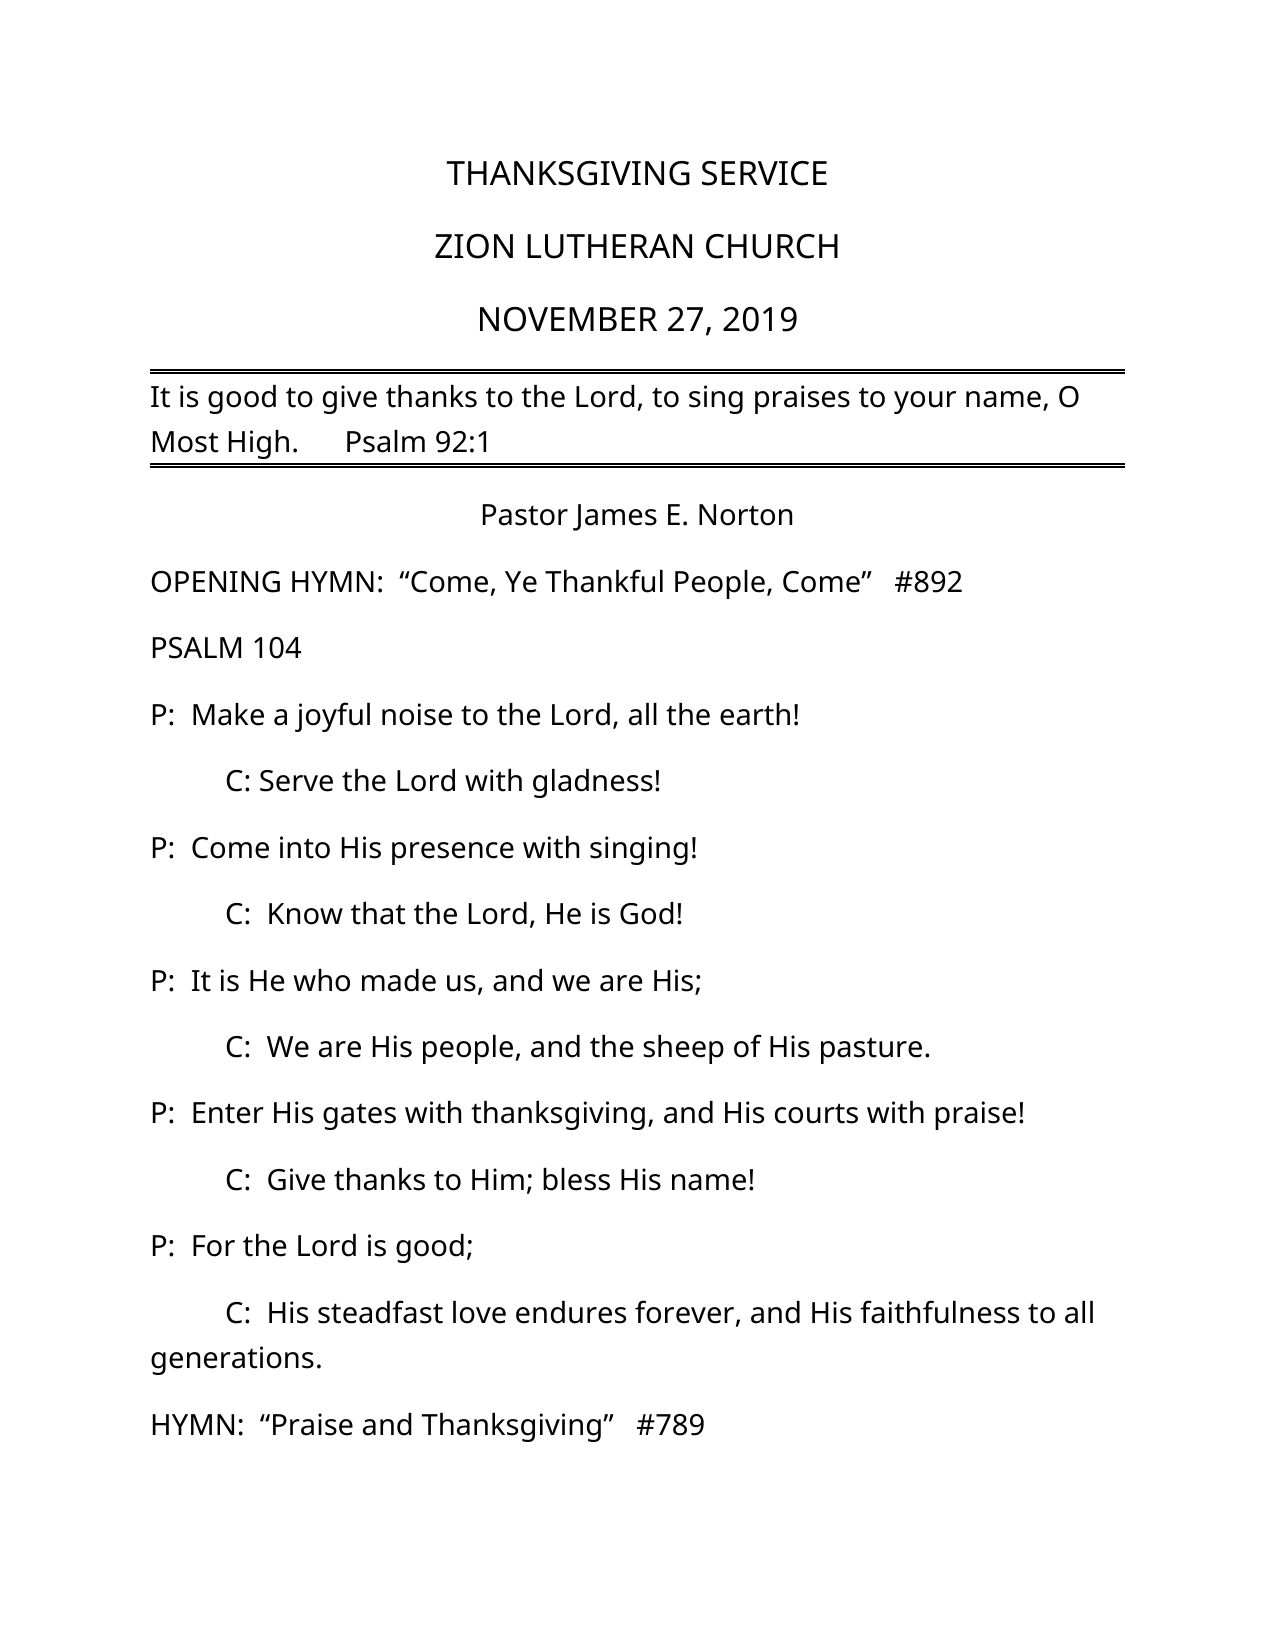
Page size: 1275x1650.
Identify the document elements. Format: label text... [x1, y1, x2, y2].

text OPENING HYMN: “Come, Ye Thankful People, Come” #892 [150, 561, 1125, 601]
text P: Make a joyful noise to the Lord, all the earth! [150, 694, 1125, 734]
text C: Give thanks to Him; bless His name! [150, 1159, 1125, 1199]
text HYMN: “Praise and Thanksgiving” #789 [150, 1404, 1125, 1444]
text P: Come into His presence with singing! [150, 827, 1125, 867]
text C: We are His people, and the sheep of His pasture. [150, 1026, 1125, 1066]
text THANKSGIVING SERVICE [150, 150, 1125, 195]
text C: His steadfast love endures forever, and His faithfulness to all generations. [150, 1292, 1125, 1377]
text It is good to give thanks to the Lord, to sing praises to your name, O Most High. Psalm 92:1 [150, 374, 1125, 463]
text ZION LUTHERAN CHURCH [150, 223, 1125, 268]
text Pastor James E. Norton [150, 495, 1125, 534]
text P: Enter His gates with thanksgiving, and His courts with praise! [150, 1093, 1125, 1132]
text P: It is He who made us, and we are His; [150, 960, 1125, 999]
text PSALM 104 [150, 628, 1125, 667]
text C: Know that the Lord, He is God! [150, 893, 1125, 933]
text NOVEMBER 27, 2019 [150, 296, 1125, 341]
text C: Serve the Lord with gladness! [150, 761, 1125, 800]
text P: For the Lord is good; [150, 1226, 1125, 1265]
